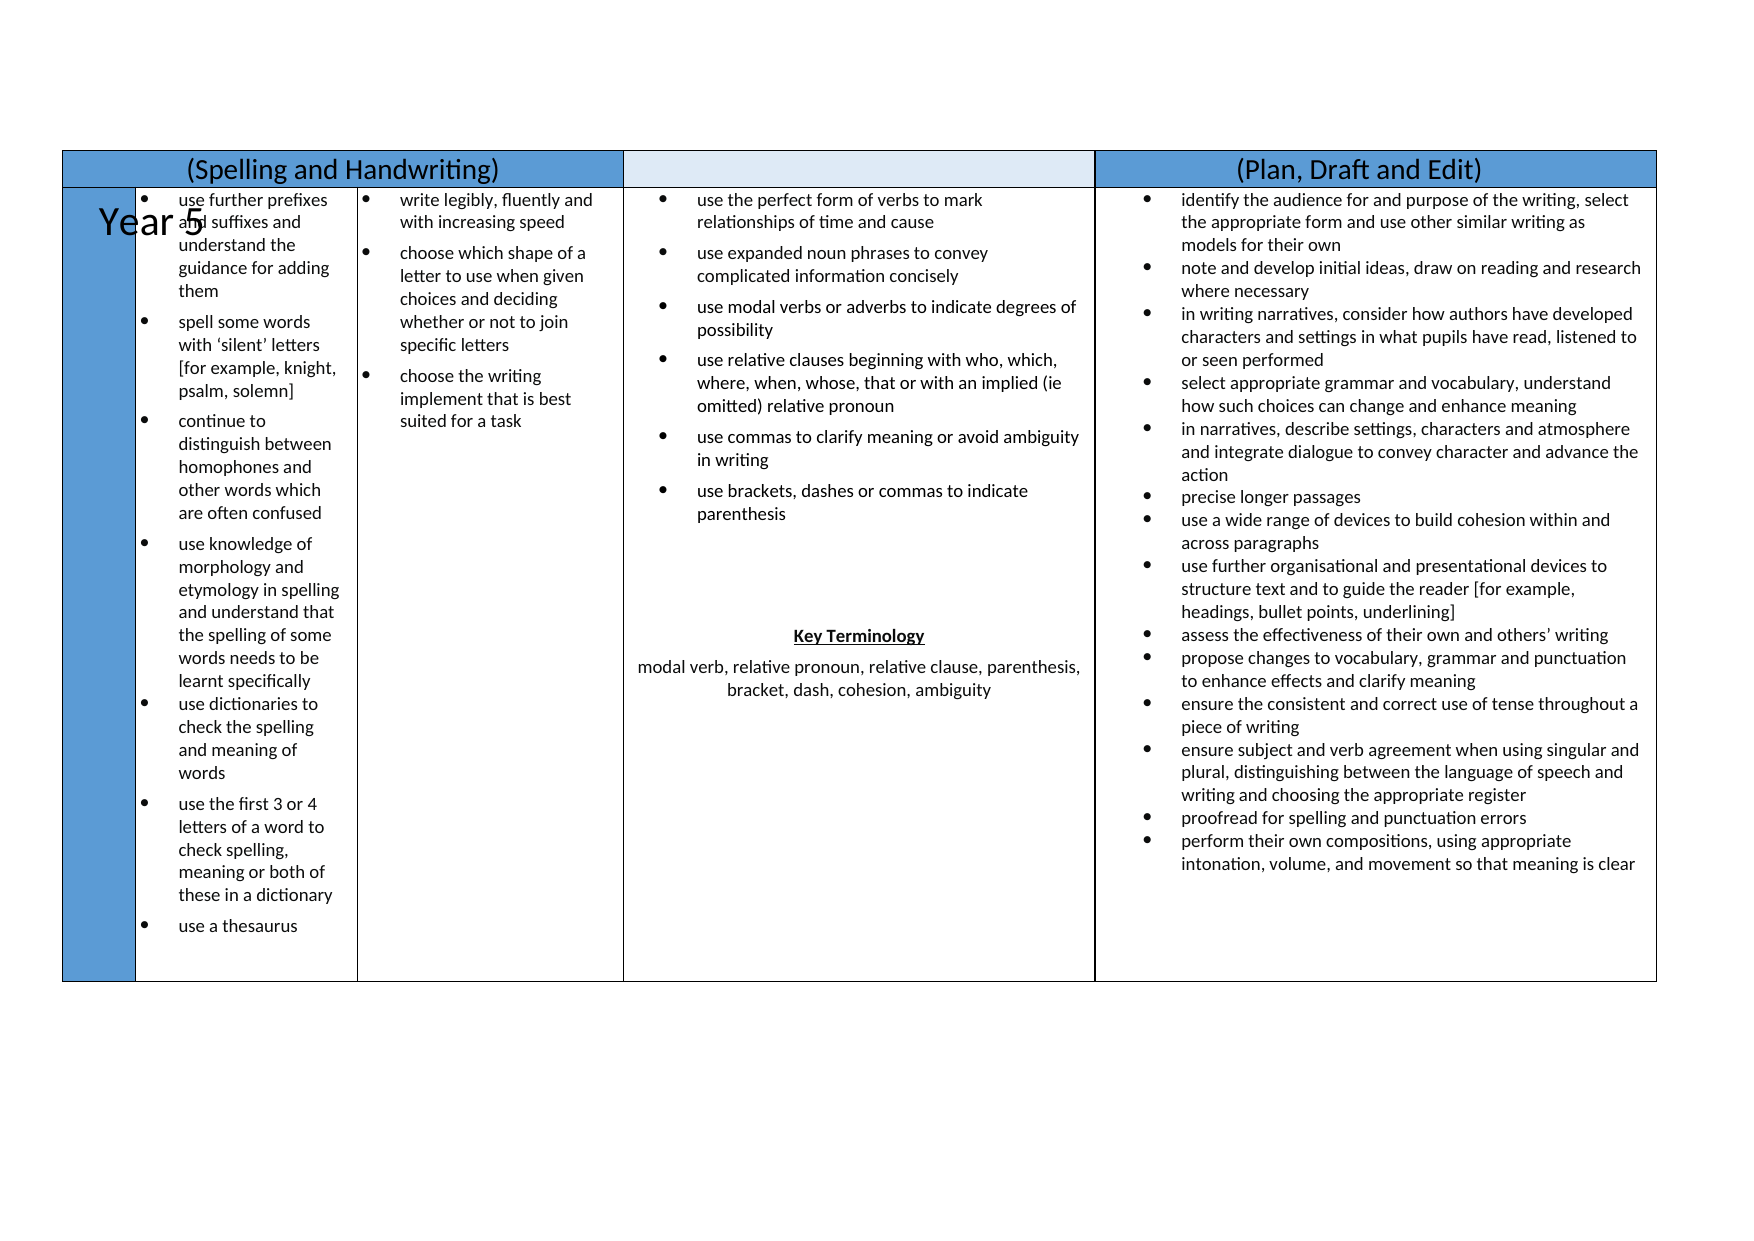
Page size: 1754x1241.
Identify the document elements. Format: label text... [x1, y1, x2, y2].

table_cell [63, 188, 135, 981]
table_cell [358, 188, 623, 981]
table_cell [1096, 188, 1656, 981]
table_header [63, 151, 623, 187]
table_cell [136, 188, 357, 981]
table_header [624, 151, 1094, 187]
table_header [1096, 151, 1656, 187]
table_cell use the perfect form of verbs to mark relationships of time and cause use expanded noun phrases to convey complicated information concisely use modal verbs or adverbs to indicate degrees of possibility use relative clauses beginning with who, which, where, when, whose, that or with an implied (ie omitted) relative pronoun use commas to clarify meaning or avoid ambiguity in writing use brackets, dashes or commas to indicate parenthesis Key Terminology modal verb, relative pronoun, relative clause, parenthesis, bracket, dash, cohesion, ambiguity [624, 188, 1094, 981]
